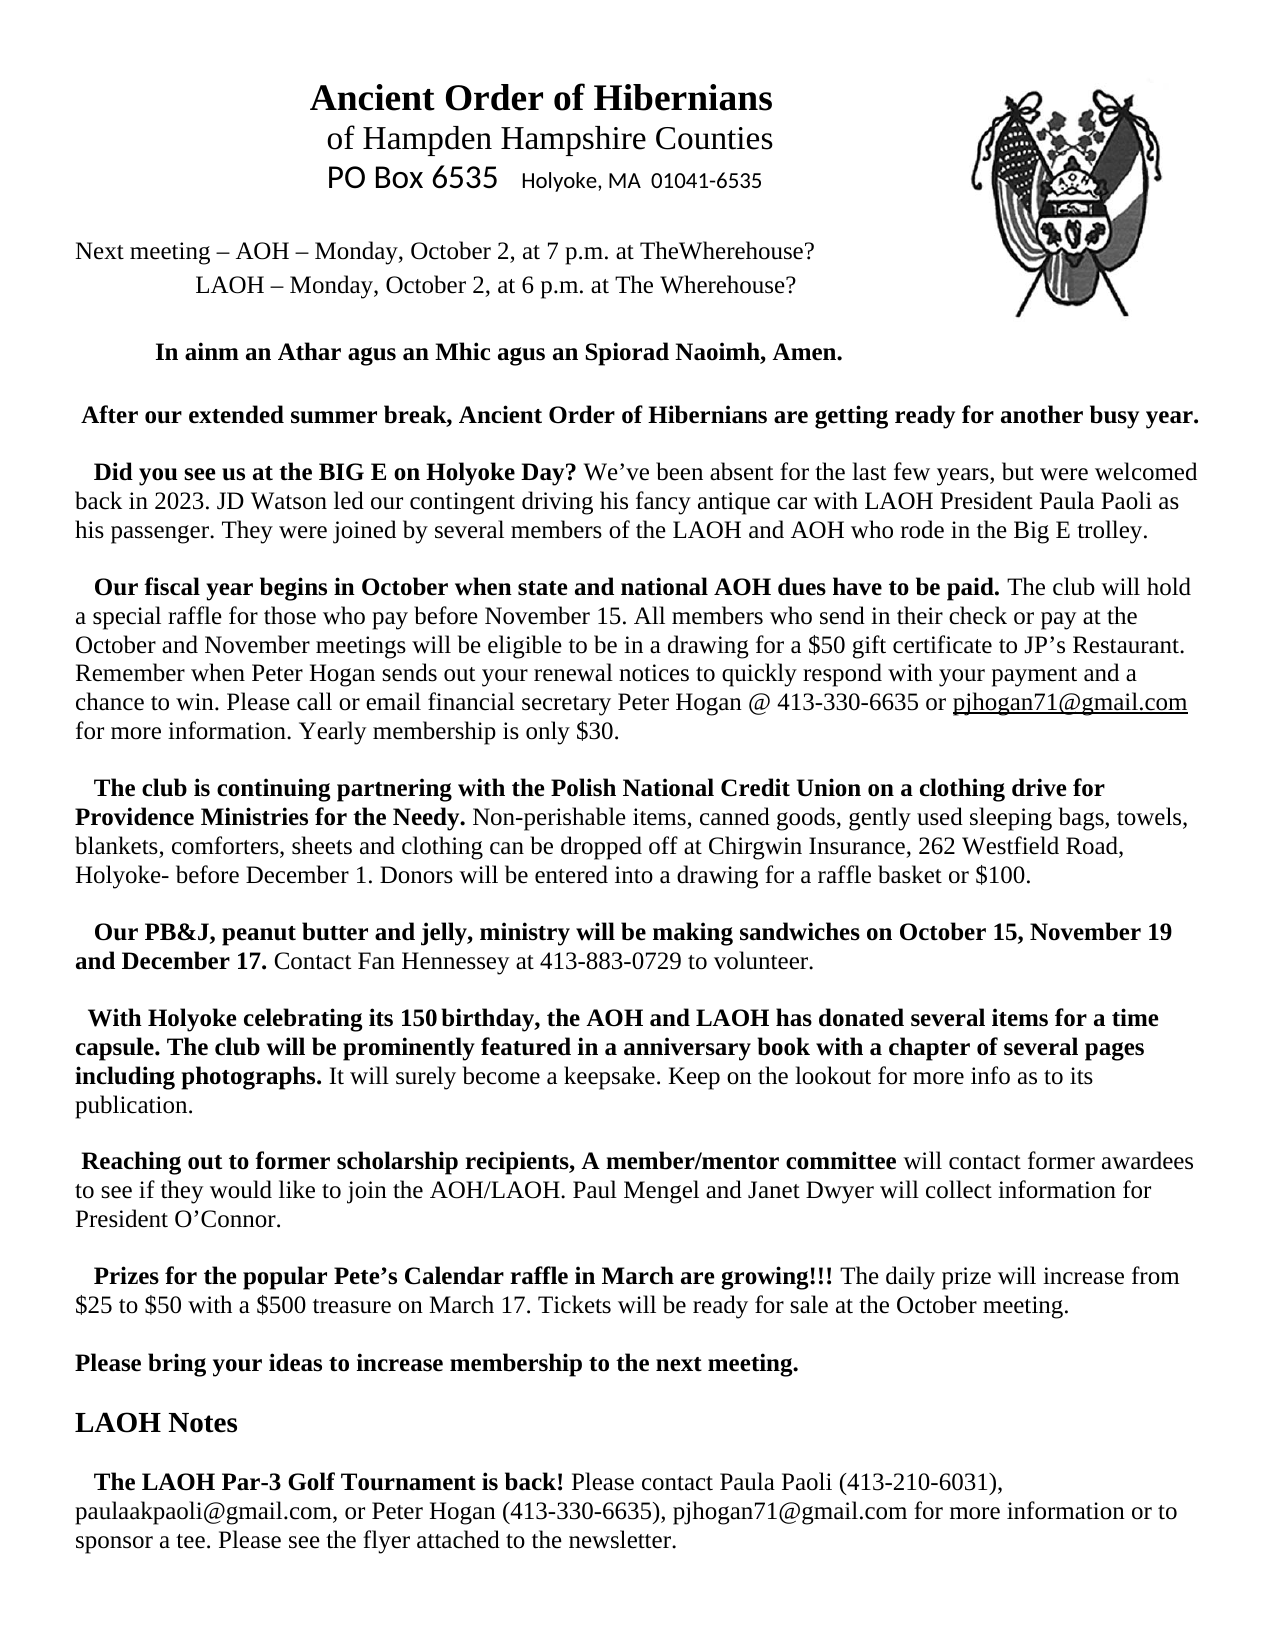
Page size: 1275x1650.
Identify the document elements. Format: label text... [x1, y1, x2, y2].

text The LAOH Par-3 Golf Tournament is back! Please contact Paula Paoli (413-210-6031), paulaakpaoli@gmail.com, or Peter Hogan (413-330-6635), pjhogan71@gmail.com for more information or to sponsor a tee. Please see the flyer attached to the newsletter. [75, 1467, 1200, 1554]
text Reaching out to former scholarship recipients, A member/mentor committee will contact former awardees to see if they would like to join the AOH/LAOH. Paul Mengel and Janet Dwyer will collect information for President O’Connor. [75, 1146, 1200, 1233]
subtitle of Hampden Hampshire Counties [75, 118, 934, 156]
text ​ In ainm an Athar agus an Mhic agus an Spiorad Naoimh, Amen. [75, 332, 1200, 366]
title Ancient Order of Hibernians [75, 75, 934, 118]
text With Holyoke celebrating its 150 birthday, the AOH and LAOH has donated several items for a time capsule. The club will be prominently featured in a anniversary book with a chapter of several pages including photographs. It will surely become a keepsake. Keep on the lookout for more info as to its publication. [75, 1003, 1200, 1118]
text Prizes for the popular Pete’s Calendar raffle in March are growing!!! The daily prize will increase from $25 to $50 with a $500 treasure on March 17. Tickets will be ready for sale at the October meeting. [75, 1261, 1200, 1319]
text The club is continuing partnering with the Polish National Credit Union on a clothing drive for Providence Ministries for the Needy. Non-perishable items, canned goods, gently used sleeping bags, towels, blankets, comforters, sheets and clothing can be dropped off at Chirgwin Insurance, 262 Westfield Road, Holyoke- before December 1. Donors will be entered into a drawing for a raffle basket or $100. [75, 773, 1200, 888]
picture [934, 75, 1200, 339]
text Our PB&J, peanut butter and jelly, ministry will be making sandwiches on October 15, November 19 and December 17. Contact Fan Hennessey at 413-883-0729 to volunteer. [75, 917, 1200, 975]
text Did you see us at the BIG E on Holyoke Day? We’ve been absent for the last few years, but were welcomed back in 2023. JD Watson led our contingent driving his fancy antique car with LAOH President Paula Paoli as his passenger. They were joined by several members of the LAOH and AOH who rode in the Big E trolley. [75, 457, 1200, 543]
text Please bring your ideas to increase membership to the next meeting. [75, 1348, 1200, 1376]
text Our fiscal year begins in October when state and national AOH dues have to be paid. The club will hold a special raffle for those who pay before November 15. All members who send in their check or pay at the October and November meetings will be eligible to be in a drawing for a $50 gift certificate to JP’s Restaurant. Remember when Peter Hogan sends out your renewal notices to quickly respond with your payment and a chance to win. Please call or email financial secretary Peter Hogan @ 413-330-6635 or pjhogan71@gmail.com for more information. Yearly membership is only $30. [75, 572, 1200, 745]
text LAOH Notes [75, 1405, 1200, 1439]
text LAOH – Monday, October 2, at 6 p.m. at The Wherehouse? [75, 265, 934, 298]
text PO Box 6535 Holyoke, MA 01041-6535 [75, 156, 934, 197]
text Next meeting – AOH – Monday, October 2, at 7 p.m. at TheWherehouse? [75, 231, 934, 265]
text After our extended summer break, Ancient Order of Hibernians are getting ready for another busy year. [75, 400, 1200, 428]
